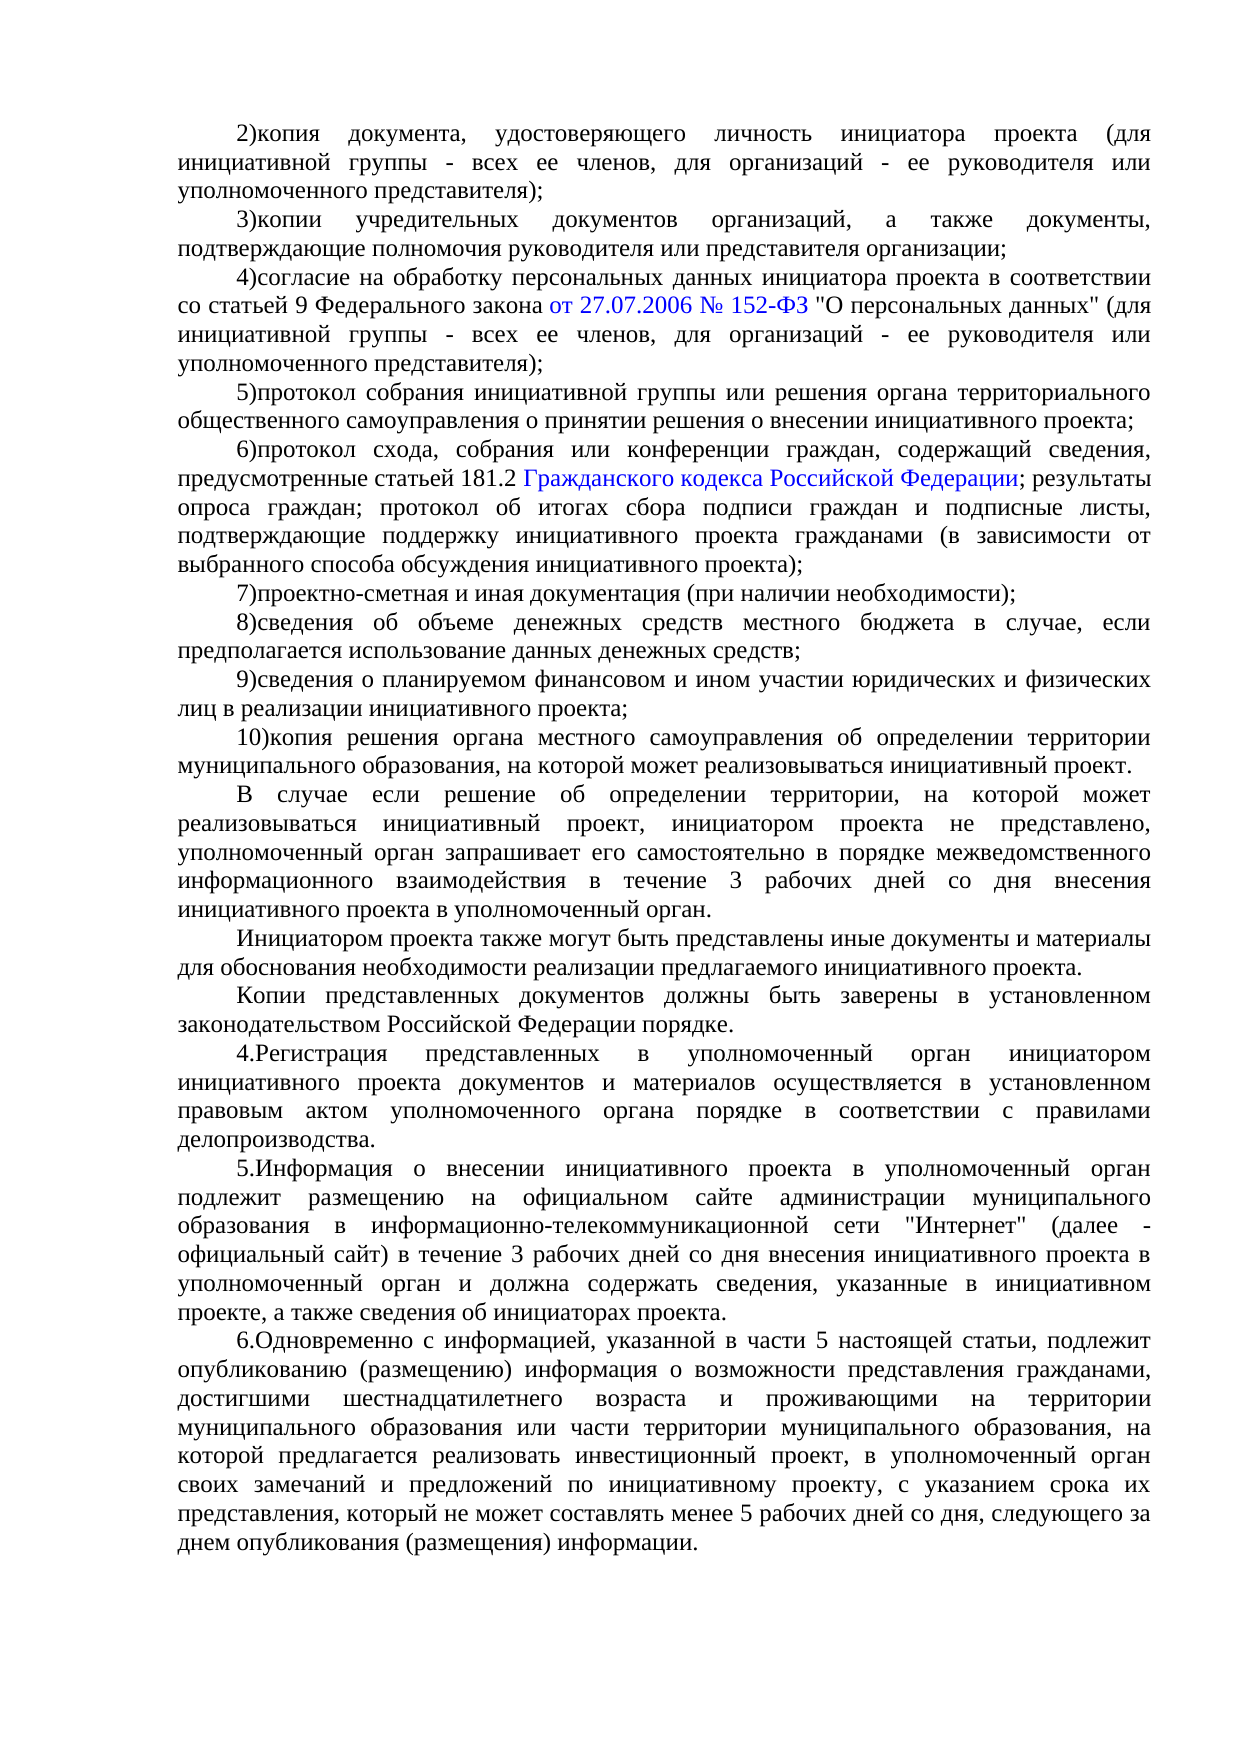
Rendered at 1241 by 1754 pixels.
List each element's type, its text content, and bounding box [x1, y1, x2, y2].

text 10)копия решения органа местного самоуправления об определении территории муниципального образования, на которой может реализовываться инициативный проект. [177, 722, 1152, 779]
text Копии представленных документов должны быть заверены в установленном законодательством Российской Федерации порядке. [177, 981, 1152, 1038]
text 5)протокол собрания инициативной группы или решения органа территориального общественного самоуправления о принятии решения о внесении инициативного проекта; [177, 377, 1152, 434]
text 5.Информация о внесении инициативного проекта в уполномоченный орган подлежит размещению на официальном сайте администрации муниципального образования в информационно-телекоммуникационной сети "Интернет" (далее - официальный сайт) в течение 3 рабочих дней со дня внесения инициативного проекта в уполномоченный орган и должна содержать сведения, указанные в инициативном проекте, а также сведения об инициаторах проекта. [177, 1153, 1152, 1326]
text 4.Регистрация представленных в уполномоченный орган инициатором инициативного проекта документов и материалов осуществляется в установленном правовым актом уполномоченного органа порядке в соответствии с правилами делопроизводства. [177, 1038, 1152, 1153]
text 2)копия документа, удостоверяющего личность инициатора проекта (для инициативной группы - всех ее членов, для организаций - ее руководителя или уполномоченного представителя); [177, 118, 1152, 204]
text Инициатором проекта также могут быть представлены иные документы и материалы для обоснования необходимости реализации предлагаемого инициативного проекта. [177, 923, 1152, 981]
text 7)проектно-сметная и иная документация (при наличии необходимости); [177, 578, 1152, 607]
text В случае если решение об определении территории, на которой может реализовываться инициативный проект, инициатором проекта не представлено, уполномоченный орган запрашивает его самостоятельно в порядке межведомственного информационного взаимодействия в течение 3 рабочих дней со дня внесения инициативного проекта в уполномоченный орган. [177, 779, 1152, 923]
text 9)сведения о планируемом финансовом и ином участии юридических и физических лиц в реализации инициативного проекта; [177, 664, 1152, 722]
text 4)согласие на обработку персональных данных инициатора проекта в соответствии со статьей 9 Федерального закона от 27.07.2006 № 152-ФЗ "О персональных данных" (для инициативной группы - всех ее членов, для организаций - ее руководителя или уполномоченного представителя); [177, 262, 1152, 377]
text 6.Одновременно с информацией, указанной в части 5 настоящей статьи, подлежит опубликованию (размещению) информация о возможности представления гражданами, достигшими шестнадцатилетнего возраста и проживающими на территории муниципального образования или части территории муниципального образования, на которой предлагается реализовать инвестиционный проект, в уполномоченный орган своих замечаний и предложений по инициативному проекту, с указанием срока их представления, который не может составлять менее 5 рабочих дней со дня, следующего за днем опубликования (размещения) информации. [177, 1326, 1152, 1556]
text 6)протокол схода, собрания или конференции граждан, содержащий сведения, предусмотренные статьей 181.2 Гражданского кодекса Российской Федерации; результаты опроса граждан; протокол об итогах сбора подписи граждан и подписные листы, подтверждающие поддержку инициативного проекта гражданами (в зависимости от выбранного способа обсуждения инициативного проекта); [177, 434, 1152, 578]
text 3)копии учредительных документов организаций, а также документы, подтверждающие полномочия руководителя или представителя организации; [177, 204, 1152, 262]
text 8)сведения об объеме денежных средств местного бюджета в случае, если предполагается использование данных денежных средств; [177, 607, 1152, 664]
